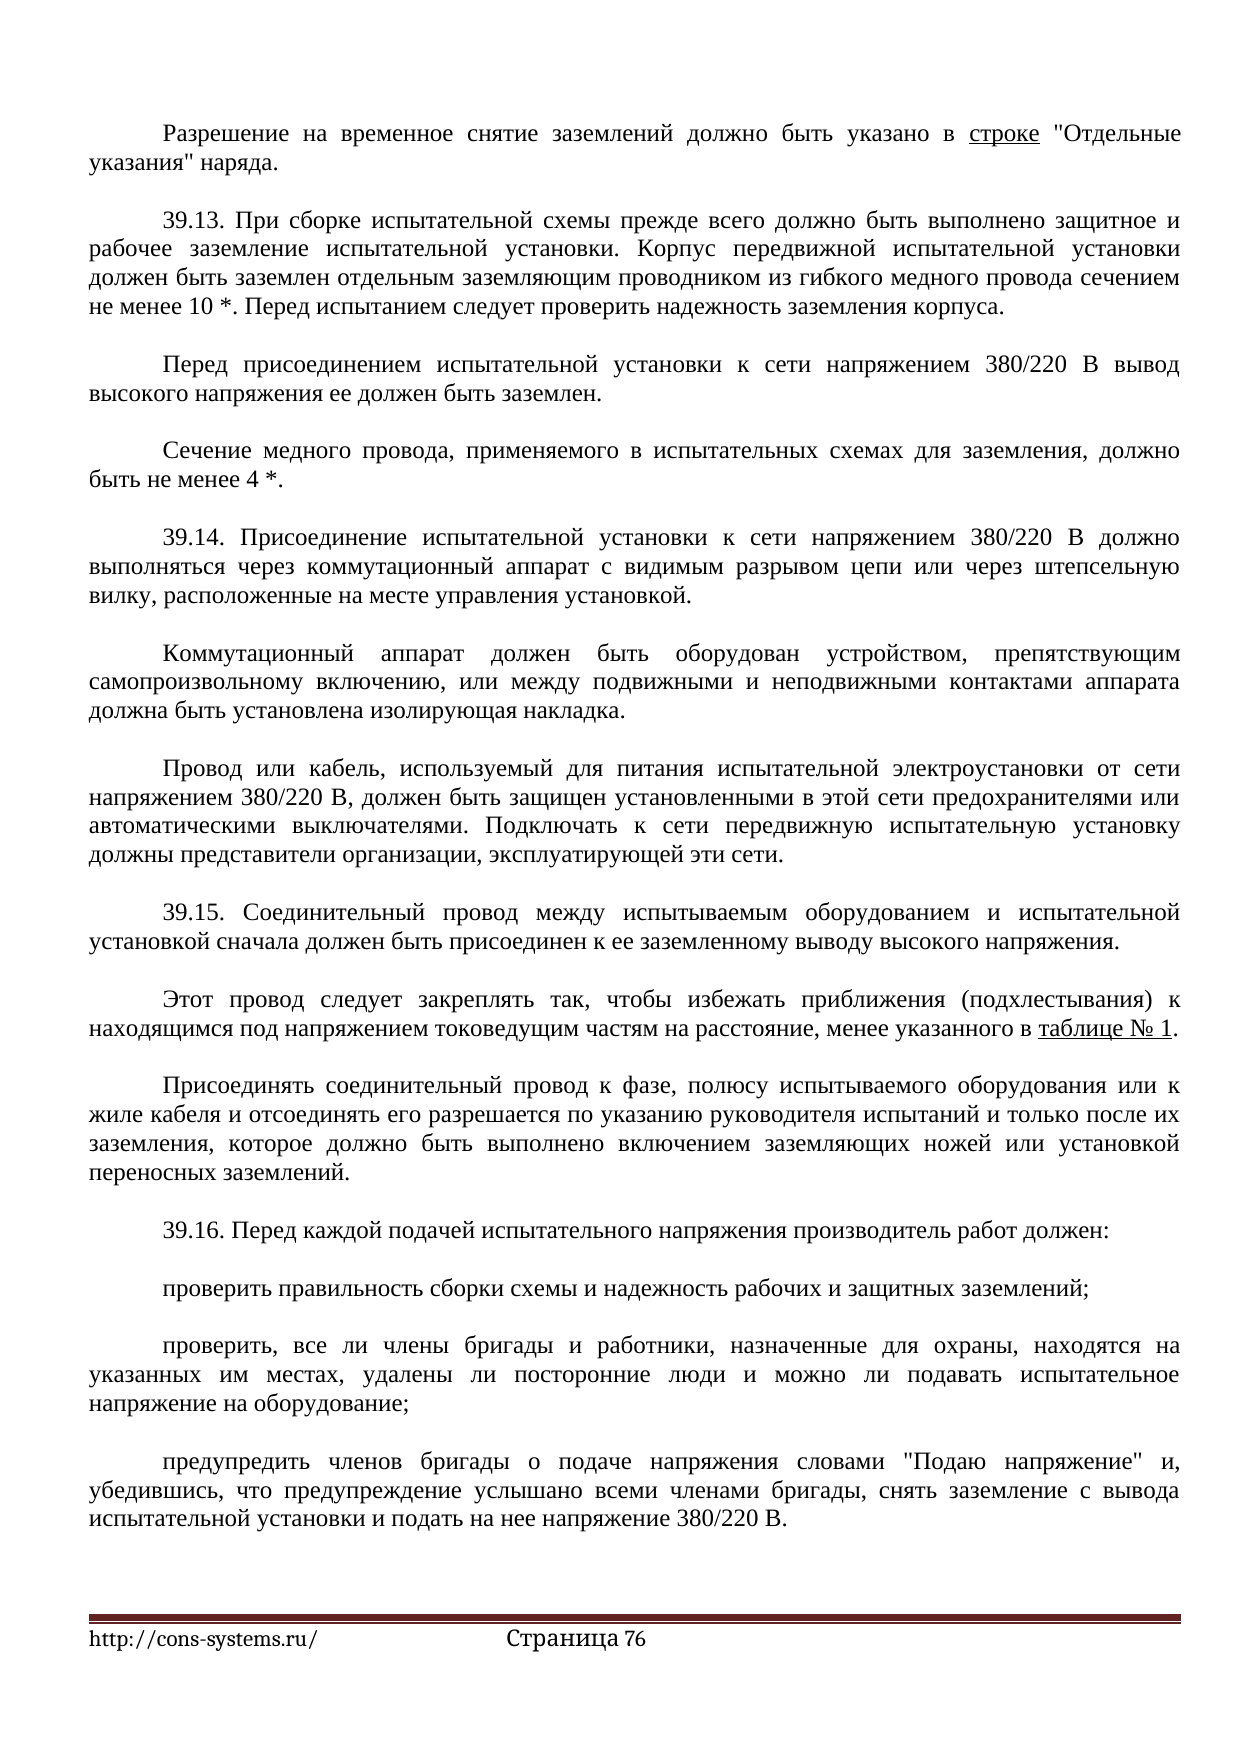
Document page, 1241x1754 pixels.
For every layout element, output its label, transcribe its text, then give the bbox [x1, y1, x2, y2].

text Сечение медного провода, применяемого в испытательных схемах для заземления, должно быть не менее 4 *. [89, 436, 1181, 493]
text 39.14. Присоединение испытательной установки к сети напряжением 380/220 В должно выполняться через коммутационный аппарат с видимым разрывом цепи или через штепсельную вилку, расположенные на месте управления установкой. [89, 522, 1181, 608]
text проверить, все ли члены бригады и работники, назначенные для охраны, находятся на указанных им местах, удалены ли посторонние люди и можно ли подавать испытательное напряжение на оборудование; [89, 1331, 1181, 1417]
text 39.13. При сборке испытательной схемы прежде всего должно быть выполнено защитное и рабочее заземление испытательной установки. Корпус передвижной испытательной установки должен быть заземлен отдельным заземляющим проводником из гибкого медного провода сечением не менее 10 *. Перед испытанием следует проверить надежность заземления корпуса. [89, 205, 1181, 320]
text Разрешение на временное снятие заземлений должно быть указано в строке "Отдельные указания" наряда. [89, 118, 1181, 176]
text проверить правильность сборки схемы и надежность рабочих и защитных заземлений; [89, 1273, 1181, 1301]
text 39.16. Перед каждой подачей испытательного напряжения производитель работ должен: [89, 1215, 1181, 1243]
text Перед присоединением испытательной установки к сети напряжением 380/220 В вывод высокого напряжения ее должен быть заземлен. [89, 349, 1181, 406]
text Коммутационный аппарат должен быть оборудован устройством, препятствующим самопроизвольному включению, или между подвижными и неподвижными контактами аппарата должна быть установлена изолирующая накладка. [89, 638, 1181, 724]
text Присоединять соединительный провод к фазе, полюсу испытываемого оборудования или к жиле кабеля и отсоединять его разрешается по указанию руководителя испытаний и только после их заземления, которое должно быть выполнено включением заземляющих ножей или установкой переносных заземлений. [89, 1071, 1181, 1186]
text Провод или кабель, используемый для питания испытательной электроустановки от сети напряжением 380/220 В, должен быть защищен установленными в этой сети предохранителями или автоматическими выключателями. Подключать к сети передвижную испытательную установку должны представители организации, эксплуатирующей эти сети. [89, 753, 1181, 868]
text Этот провод следует закреплять так, чтобы избежать приближения (подхлестывания) к находящимся под напряжением токоведущим частям на расстояние, менее указанного в таблице № 1. [89, 984, 1181, 1041]
text предупредить членов бригады о подаче напряжения словами "Подаю напряжение" и, убедившись, что предупреждение услышано всеми членами бригады, снять заземление с вывода испытательной установки и подать на нее напряжение 380/220 В. [89, 1446, 1181, 1532]
text 39.15. Соединительный провод между испытываемым оборудованием и испытательной установкой сначала должен быть присоединен к ее заземленному выводу высокого напряжения. [89, 897, 1181, 955]
